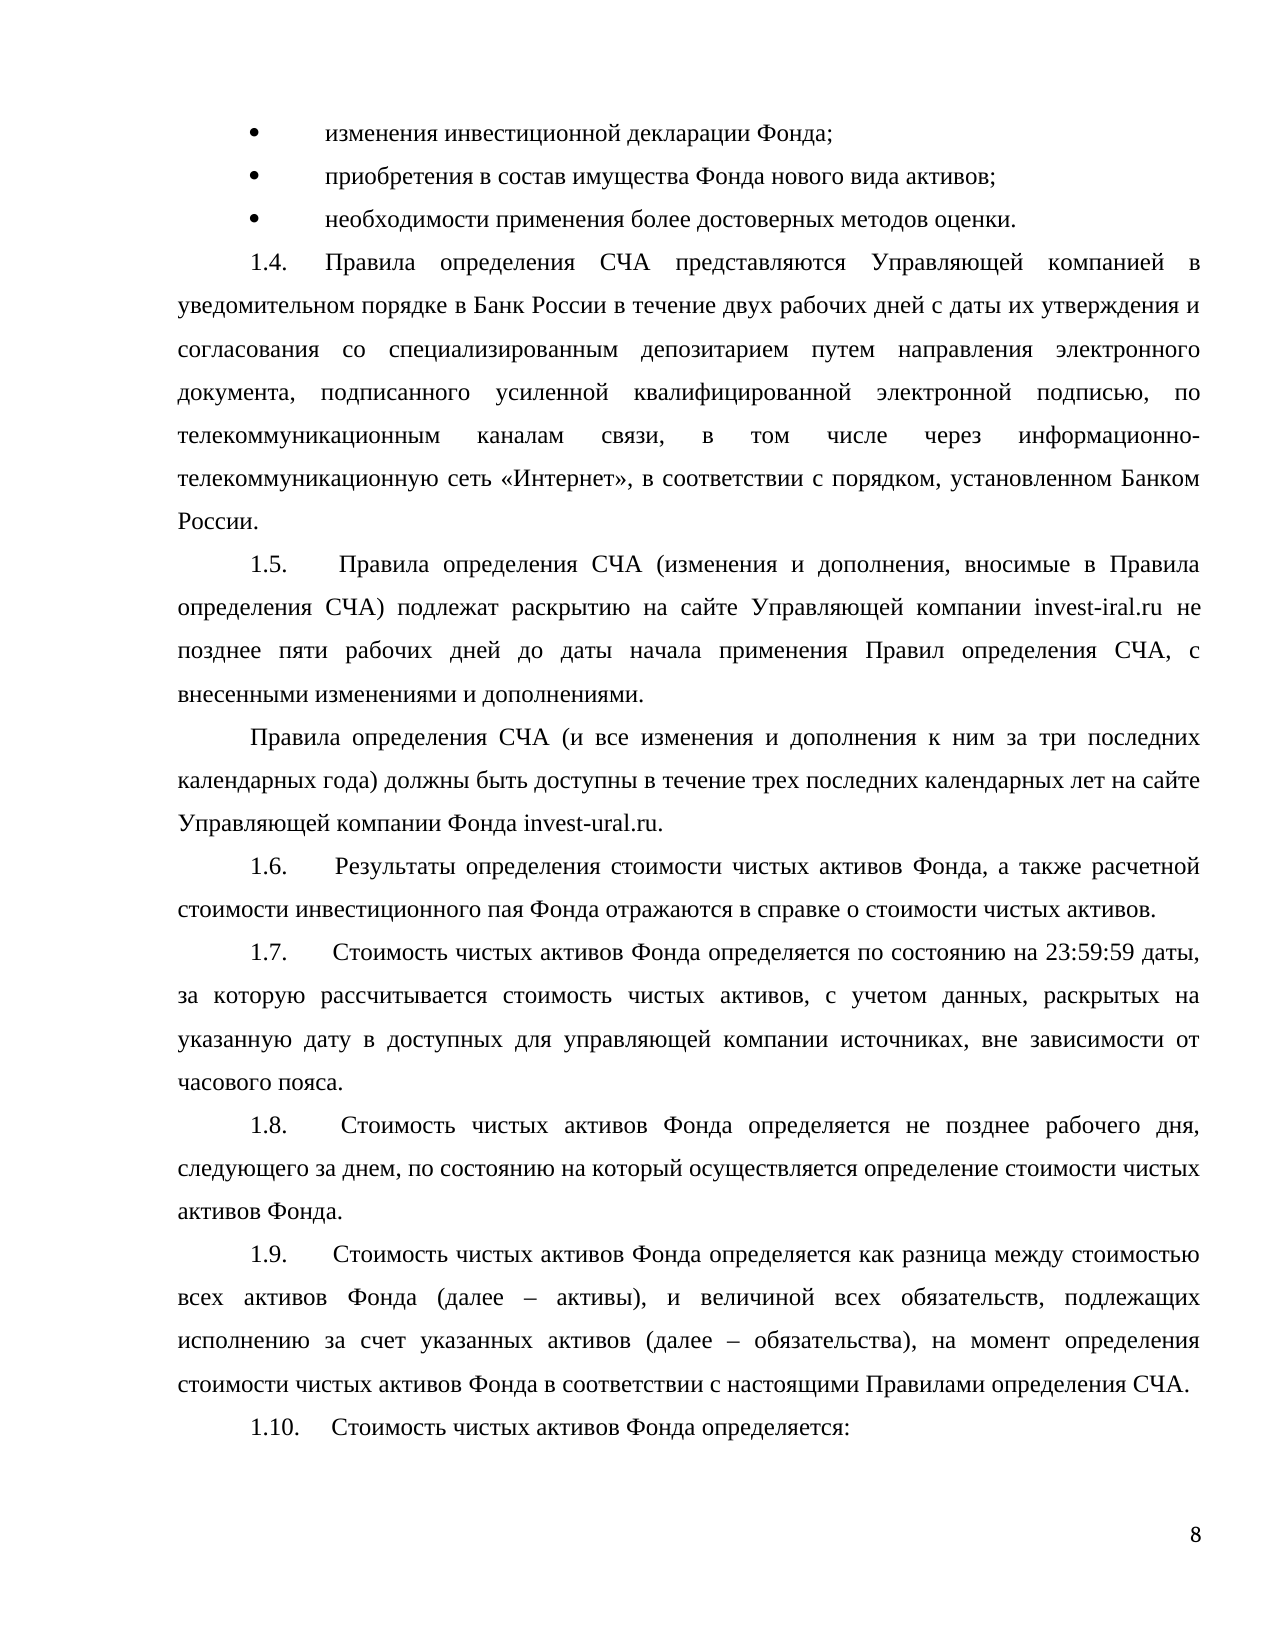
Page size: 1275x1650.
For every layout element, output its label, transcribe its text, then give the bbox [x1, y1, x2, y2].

list Стоимость чистых активов Фонда определяется: [177, 1412, 1201, 1441]
list Правила определения СЧА представляются Управляющей компанией в уведомительном порядке в Банк России в течение двух рабочих дней с даты их утверждения и согласования со специализированным депозитарием путем направления электронного документа, подписанного усиленной квалифицированной электронной подписью, по телекоммуникационным каналам связи, в том числе через информационно-телекоммуникационную сеть «Интернет», в соответствии с порядком, установленном Банком России. [177, 247, 1201, 535]
list Правила определения СЧА (изменения и дополнения, вносимые в Правила определения СЧА) подлежат раскрытию на сайте Управляющей компании invest-iral.ru не позднее пяти рабочих дней до даты начала применения Правил определения СЧА, с внесенными изменениями и дополнениями. [177, 549, 1201, 707]
list Результаты определения стоимости чистых активов Фонда, а также расчетной стоимости инвестиционного пая Фонда отражаются в справке о стоимости чистых активов. [177, 851, 1201, 923]
list Стоимость чистых активов Фонда определяется не позднее рабочего дня, следующего за днем, по состоянию на который осуществляется определение стоимости чистых активов Фонда. [177, 1110, 1201, 1225]
list Правила определения СЧА (и все изменения и дополнения к ним за три последних календарных года) должны быть доступны в течение трех последних календарных лет на сайте Управляющей компании Фонда invest-ural.ru. [177, 722, 1201, 837]
list приобретения в состав имущества Фонда нового вида активов; [177, 161, 1201, 190]
list Стоимость чистых активов Фонда определяется как разница между стоимостью всех активов Фонда (далее – активы), и величиной всех обязательств, подлежащих исполнению за счет указанных активов (далее – обязательства), на момент определения стоимости чистых активов Фонда в соответствии с настоящими Правилами определения СЧА. [177, 1239, 1201, 1397]
list необходимости применения более достоверных методов оценки. [177, 204, 1201, 233]
list изменения инвестиционной декларации Фонда; [177, 118, 1201, 147]
list Стоимость чистых активов Фонда определяется по состоянию на 23:59:59 даты, за которую рассчитывается стоимость чистых активов, с учетом данных, раскрытых на указанную дату в доступных для управляющей компании источниках, вне зависимости от часового пояса. [177, 937, 1201, 1096]
